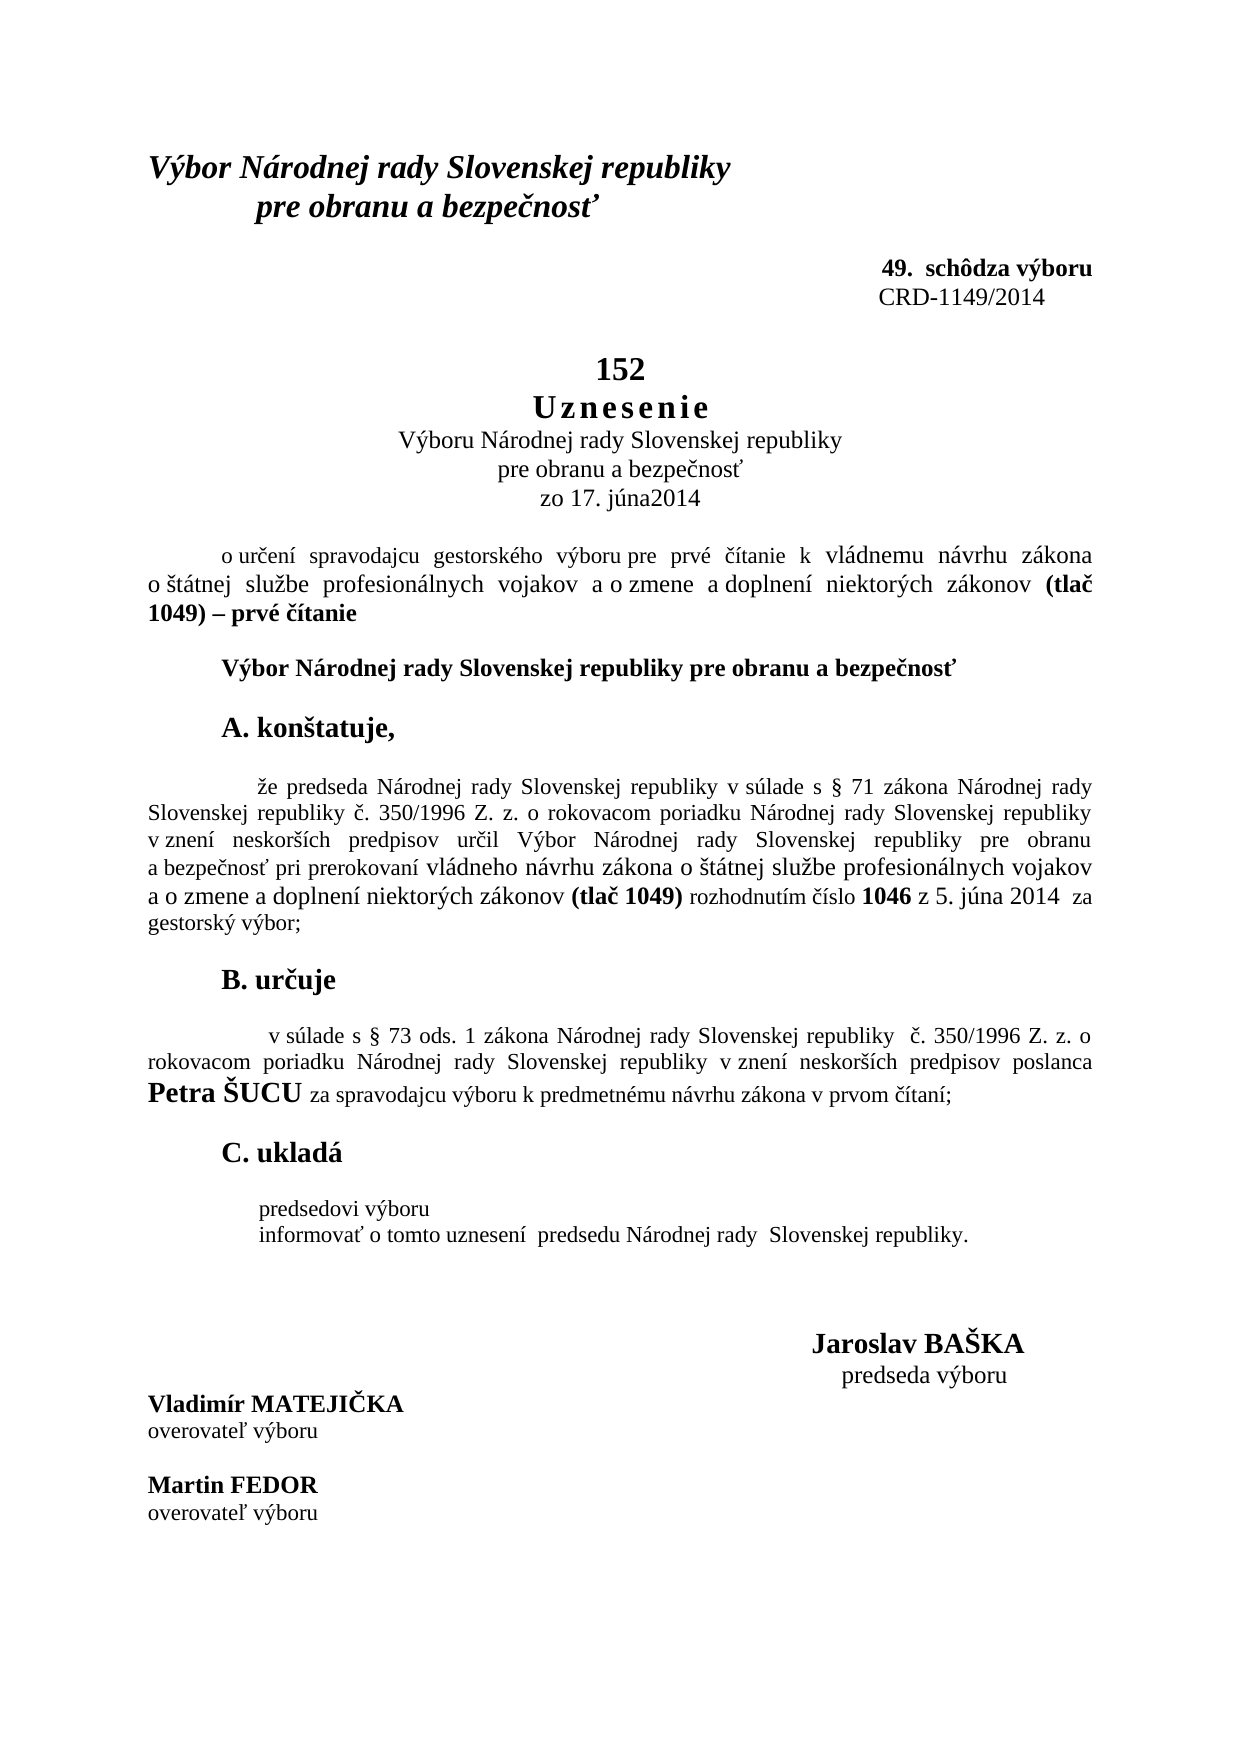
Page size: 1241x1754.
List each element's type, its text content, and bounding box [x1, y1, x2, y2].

text overovateľ výboru [148, 1417, 1093, 1444]
text Výboru Národnej rady Slovenskej republiky [148, 426, 1093, 454]
text Uznesenie [148, 387, 1093, 426]
text informovať o tomto uznesení predsedu Národnej rady Slovenskej republiky. [258, 1221, 1093, 1247]
text overovateľ výboru [148, 1499, 1093, 1525]
text Výbor Národnej rady Slovenskej republiky pre obranu a bezpečnosť [148, 653, 1093, 682]
text B. určuje [148, 962, 1093, 996]
text Martin FEDOR [148, 1470, 1093, 1499]
text že predseda Národnej rady Slovenskej republiky v súlade s § 71 zákona Národnej rady Slovenskej republiky č. 350/1996 Z. z. o rokovacom poriadku Národnej rady Slovenskej republiky v znení neskorších predpisov určil Výbor Národnej rady Slovenskej republiky pre obranu a bezpečnosť pri prerokovaní vládneho návrhu zákona o štátnej službe profesionálnych vojakov a o zmene a doplnení niektorých zákonov (tlač 1049) rozhodnutím číslo 1046 z 5. júna 2014 za gestorský výbor; [148, 773, 1093, 936]
text predsedovi výboru [258, 1194, 1093, 1221]
text Vladimír MATEJIČKA [148, 1389, 1093, 1417]
text o určení spravodajcu gestorského výboru pre prvé čítanie k vládnemu návrhu zákona o štátnej službe profesionálnych vojakov a o zmene a doplnení niektorých zákonov (tlač 1049) – prvé čítanie [148, 541, 1093, 627]
text pre obranu a bezpečnosť [148, 186, 1093, 224]
text C. ukladá [221, 1135, 1093, 1168]
text predseda výboru [148, 1360, 1093, 1389]
text CRD-1149/2014 [148, 282, 1093, 311]
text zo 17. júna2014 [148, 483, 1093, 512]
text A. konštatuje, [148, 711, 1093, 744]
text Výbor Národnej rady Slovenskej republiky [148, 148, 1093, 186]
text Jaroslav BAŠKA [148, 1326, 1093, 1360]
text v súlade s § 73 ods. 1 zákona Národnej rady Slovenskej republiky č. 350/1996 Z. z. o rokovacom poriadku Národnej rady Slovenskej republiky v znení neskorších predpisov poslanca Petra ŠUCU za spravodajcu výboru k predmetnému návrhu zákona v prvom čítaní; [148, 1022, 1093, 1108]
text 49. schôdza výboru [148, 253, 1093, 282]
text pre obranu a bezpečnosť [148, 454, 1093, 483]
text 152 [148, 349, 1093, 387]
